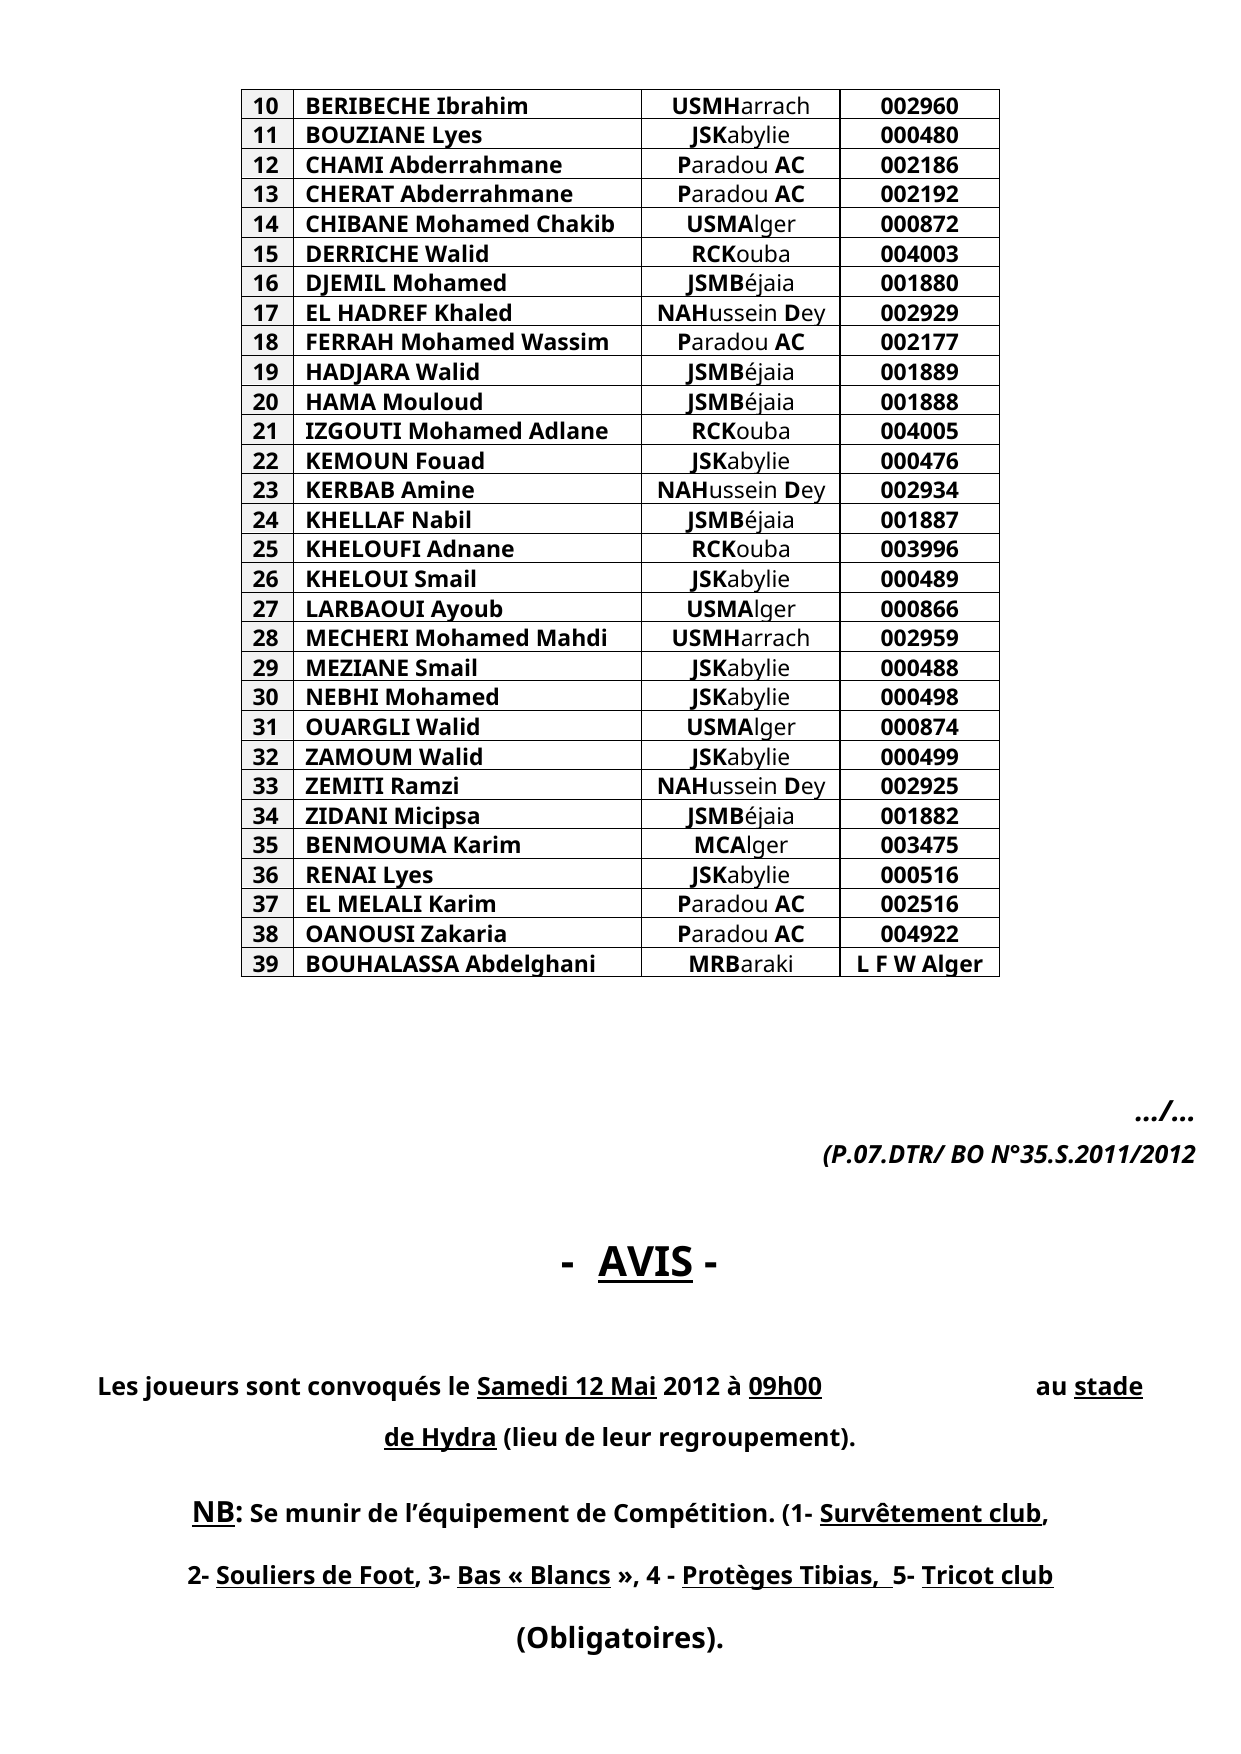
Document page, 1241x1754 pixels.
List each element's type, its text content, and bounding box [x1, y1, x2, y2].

table_cell 36 [242, 859, 293, 887]
table_cell HADJARA Walid [294, 356, 641, 384]
text NB: Se munir de l’équipement de Compétition. (1- Survêtement club, [89, 1491, 1152, 1531]
table_cell 39 [242, 948, 293, 976]
table_cell JSKabylie [642, 741, 839, 769]
table_cell 26 [242, 563, 293, 592]
table_cell RCKouba [642, 534, 839, 562]
table_cell KEMOUN Fouad [294, 445, 641, 473]
table_cell 19 [242, 356, 293, 384]
table_cell JSKabylie [642, 681, 839, 710]
table_cell JSMBéjaia [642, 267, 839, 296]
table_cell ZEMITI Ramzi [294, 770, 641, 799]
table_cell 004005 [841, 415, 999, 444]
table_cell 001889 [841, 356, 999, 384]
table_cell 28 [242, 622, 293, 651]
table_cell KHELLAF Nabil [294, 504, 641, 532]
table_cell DJEMIL Mohamed [294, 267, 641, 296]
table_cell 11 [242, 119, 293, 148]
table_cell OANOUSI Zakaria [294, 918, 641, 947]
text 2- Souliers de Foot, 3- Bas « Blancs », 4 - Protèges Tibias, 5- Tricot club [89, 1558, 1152, 1592]
table_cell 002960 [841, 90, 999, 118]
table_cell KERBAB Amine [294, 474, 641, 503]
table_cell 003475 [841, 829, 999, 858]
table_cell MEZIANE Smail [294, 652, 641, 680]
table_cell 000516 [841, 859, 999, 887]
table_cell RENAI Lyes [294, 859, 641, 887]
text (Obligatoires). [89, 1618, 1152, 1657]
table_cell 18 [242, 326, 293, 355]
table_cell USMAlger [642, 593, 839, 621]
table_cell 002516 [841, 889, 999, 917]
table_cell KHELOUFI Adnane [294, 534, 641, 562]
table_cell MECHERI Mohamed Mahdi [294, 622, 641, 651]
table_cell USMAlger [642, 208, 839, 237]
table_cell 000476 [841, 445, 999, 473]
table_cell 38 [242, 918, 293, 947]
table_cell 000872 [841, 208, 999, 237]
table_cell 10 [242, 90, 293, 118]
table_cell DERRICHE Walid [294, 238, 641, 266]
table_cell 35 [242, 829, 293, 858]
table_cell 002959 [841, 622, 999, 651]
table_cell JSKabylie [642, 119, 839, 148]
table_cell 14 [242, 208, 293, 237]
table_cell 22 [242, 445, 293, 473]
table_cell JSMBéjaia [642, 386, 839, 414]
table_cell USMHarrach [642, 90, 839, 118]
table_cell 000498 [841, 681, 999, 710]
table_cell 000480 [841, 119, 999, 148]
table_cell 33 [242, 770, 293, 799]
table_cell EL MELALI Karim [294, 889, 641, 917]
table_cell 34 [242, 800, 293, 828]
table_cell 002925 [841, 770, 999, 799]
table_cell NEBHI Mohamed [294, 681, 641, 710]
table_cell 001888 [841, 386, 999, 414]
table_cell 000866 [841, 593, 999, 621]
table_cell 001882 [841, 800, 999, 828]
table_cell MCAlger [642, 829, 839, 858]
table_cell CHERAT Abderrahmane [294, 179, 641, 207]
table_cell 31 [242, 711, 293, 739]
table_cell 12 [242, 149, 293, 177]
table_cell Paradou AC [642, 889, 839, 917]
table_cell 25 [242, 534, 293, 562]
table_cell 002929 [841, 297, 999, 325]
table_cell 16 [242, 267, 293, 296]
table_cell BERIBECHE Ibrahim [294, 90, 641, 118]
table_cell JSKabylie [642, 563, 839, 592]
table_cell Paradou AC [642, 179, 839, 207]
table_cell 000488 [841, 652, 999, 680]
table_cell NAHussein Dey [642, 474, 839, 503]
list AVIS - [126, 1232, 1152, 1289]
table_cell 21 [242, 415, 293, 444]
table_cell CHAMI Abderrahmane [294, 149, 641, 177]
table_cell EL HADREF Khaled [294, 297, 641, 325]
table_cell JSMBéjaia [642, 504, 839, 532]
table_cell Paradou AC [642, 918, 839, 947]
table_cell 002934 [841, 474, 999, 503]
table_cell OUARGLI Walid [294, 711, 641, 739]
table_cell BENMOUMA Karim [294, 829, 641, 858]
table_cell 30 [242, 681, 293, 710]
table_cell JSMBéjaia [642, 356, 839, 384]
table_cell CHIBANE Mohamed Chakib [294, 208, 641, 237]
table_cell JSKabylie [642, 445, 839, 473]
table_cell 003996 [841, 534, 999, 562]
table_cell 002177 [841, 326, 999, 355]
table_cell 17 [242, 297, 293, 325]
table_cell 000874 [841, 711, 999, 739]
text (P.07.DTR/ BO N°35.S.2011/2012 [89, 1136, 1196, 1170]
text Les joueurs sont convoqués le Samedi 12 Mai 2012 à 09h00 au stade de Hydra (lieu de leur regroupement). [89, 1368, 1152, 1453]
table_cell 004922 [841, 918, 999, 947]
table_cell JSMBéjaia [642, 800, 839, 828]
table_cell 32 [242, 741, 293, 769]
table_cell RCKouba [642, 238, 839, 266]
table_cell LARBAOUI Ayoub [294, 593, 641, 621]
text …/… [89, 1091, 1196, 1130]
table_cell 000489 [841, 563, 999, 592]
table_cell 29 [242, 652, 293, 680]
table_cell 27 [242, 593, 293, 621]
table_cell 002192 [841, 179, 999, 207]
table_cell 002186 [841, 149, 999, 177]
table_cell IZGOUTI Mohamed Adlane [294, 415, 641, 444]
table_cell 15 [242, 238, 293, 266]
table_cell 000499 [841, 741, 999, 769]
table_cell NAHussein Dey [642, 770, 839, 799]
table_cell BOUHALASSA Abdelghani [294, 948, 641, 976]
table_cell JSKabylie [642, 652, 839, 680]
table_cell USMAlger [642, 711, 839, 739]
table_cell MRBaraki [642, 948, 839, 976]
table_cell 24 [242, 504, 293, 532]
table_cell KHELOUI Smail [294, 563, 641, 592]
table_cell Paradou AC [642, 149, 839, 177]
table_cell 37 [242, 889, 293, 917]
table_cell ZAMOUM Walid [294, 741, 641, 769]
table_cell BOUZIANE Lyes [294, 119, 641, 148]
table_cell 001887 [841, 504, 999, 532]
table_cell 004003 [841, 238, 999, 266]
table_cell L F W Alger [841, 948, 999, 976]
table_cell 13 [242, 179, 293, 207]
table_cell USMHarrach [642, 622, 839, 651]
table_cell 001880 [841, 267, 999, 296]
table_cell RCKouba [642, 415, 839, 444]
table_cell ZIDANI Micipsa [294, 800, 641, 828]
table_cell 23 [242, 474, 293, 503]
table_cell FERRAH Mohamed Wassim [294, 326, 641, 355]
table_cell HAMA Mouloud [294, 386, 641, 414]
table_cell NAHussein Dey [642, 297, 839, 325]
table_cell JSKabylie [642, 859, 839, 887]
table_cell Paradou AC [642, 326, 839, 355]
table_cell 20 [242, 386, 293, 414]
